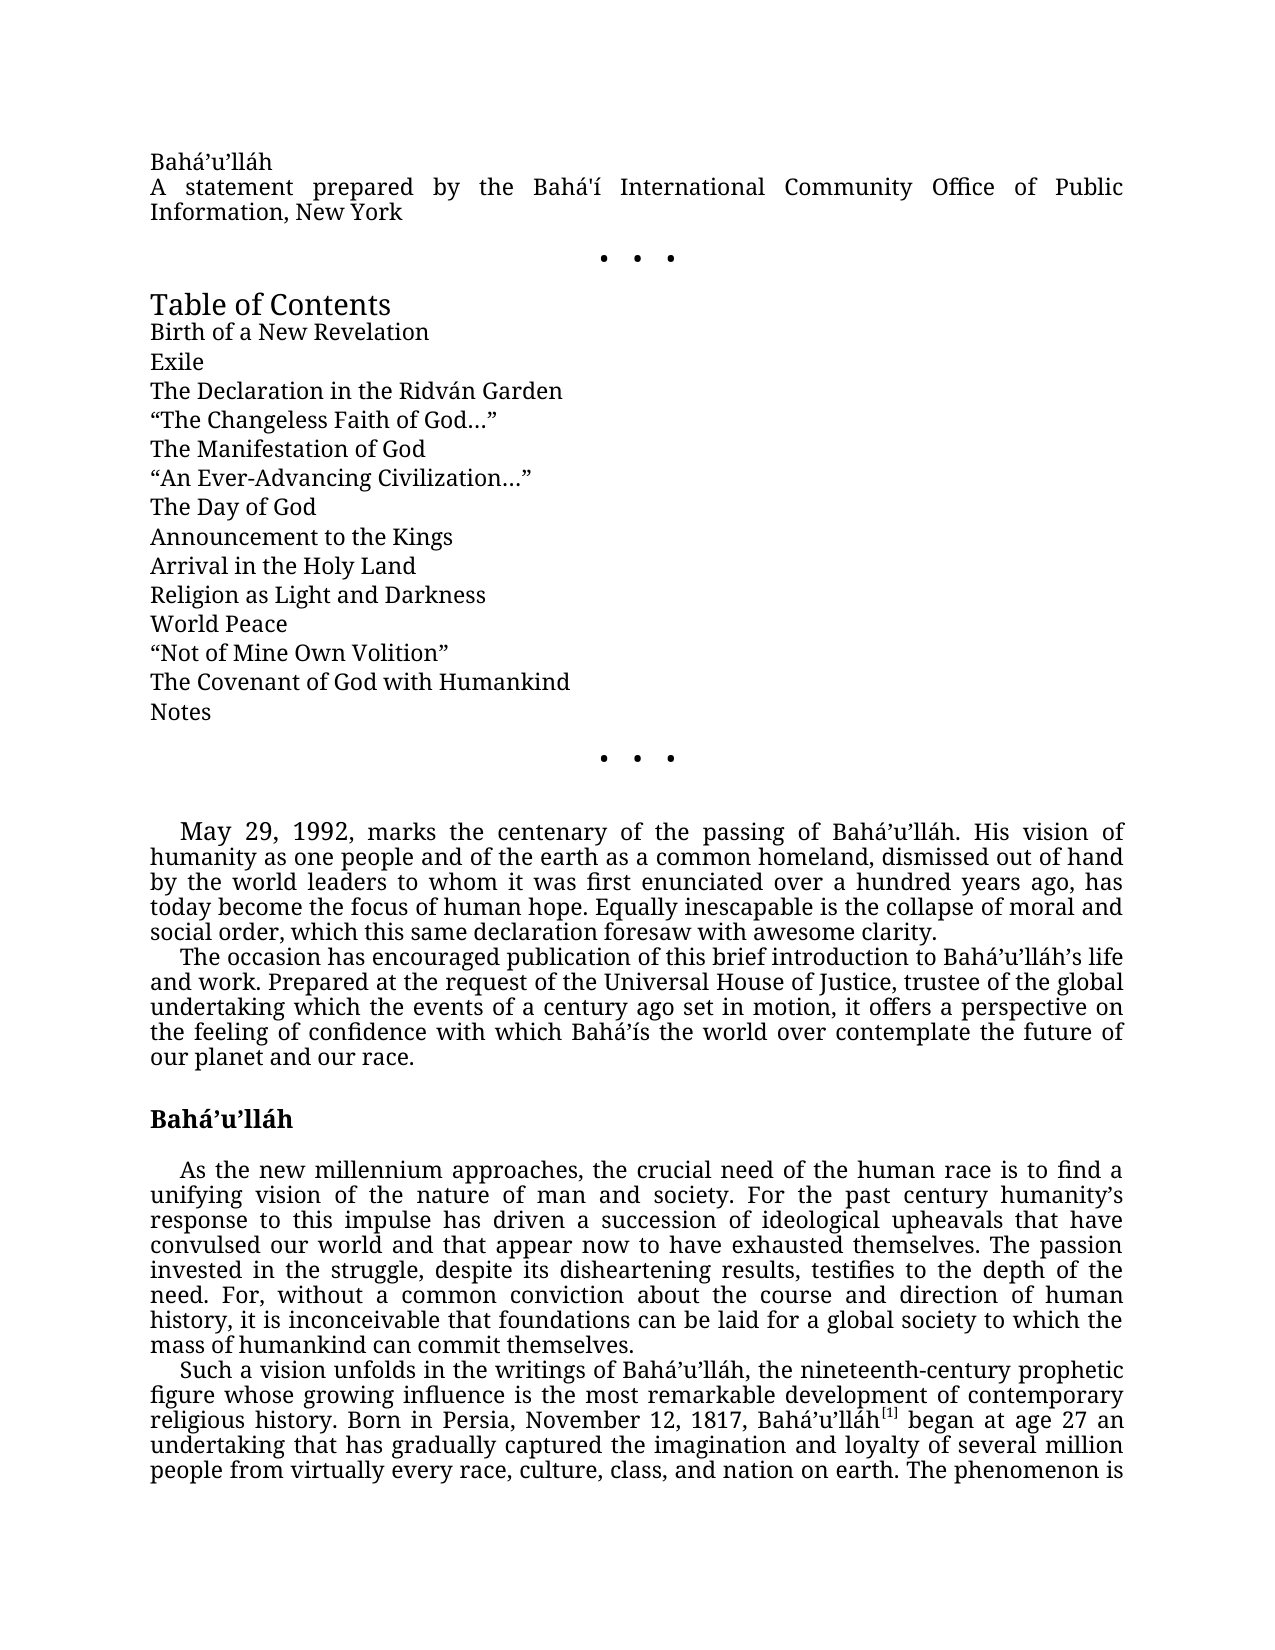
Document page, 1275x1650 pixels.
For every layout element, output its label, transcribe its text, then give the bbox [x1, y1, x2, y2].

text “An Ever-Advancing Civilization…” [150, 467, 1125, 492]
text As the new millennium approaches, the crucial need of the human race is to find a unifying vision of the nature of man and society. For the past century humanity’s response to this impulse has driven a succession of ideological upheavals that have convulsed our world and that appear now to have exhausted themselves. The passion invested in the struggle, despite its disheartening results, testifies to the depth of the need. For, without a common conviction about the course and direction of human history, it is inconceivable that foundations can be laid for a global society to which the mass of humankind can commit themselves. [150, 1158, 1125, 1358]
text Announcement to the Kings [150, 525, 1125, 550]
text The Manifestation of God [150, 437, 1125, 462]
text “The Changeless Faith of God…” [150, 408, 1125, 433]
text • • • [150, 748, 1125, 773]
text The Covenant of God with Humankind [150, 671, 1125, 696]
text The occasion has encouraged publication of this brief introduction to Bahá’u’lláh’s life and work. Prepared at the request of the Universal House of Justice, trustee of the global undertaking which the events of a century ago set in motion, it offers a perspective on the feeling of confidence with which Bahá’ís the world over contemplate the future of our planet and our race. [150, 946, 1125, 1071]
text Arrival in the Holy Land [150, 554, 1125, 579]
text Birth of a New Revelation [150, 321, 1125, 346]
text The Day of God [150, 496, 1125, 521]
text World Peace [150, 612, 1125, 637]
text • • • [150, 248, 1125, 273]
text May 29, 1992, marks the centenary of the passing of Bahá’u’lláh. His vision of humanity as one people and of the earth as a common homeland, dismissed out of hand by the world leaders to whom it was first enunciated over a hundred years ago, has today become the focus of human hope. Equally inescapable is the collapse of moral and social order, which this same declaration foresaw with awesome clarity. [150, 821, 1125, 946]
text Table of Contents [150, 296, 1125, 321]
text Notes [150, 700, 1125, 725]
text The Declaration in the Ridván Garden [150, 379, 1125, 404]
text Religion as Light and Darkness [150, 583, 1125, 608]
text “Not of Mine Own Volition” [150, 642, 1125, 667]
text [150, 1358, 1125, 1483]
text Exile [150, 350, 1125, 375]
